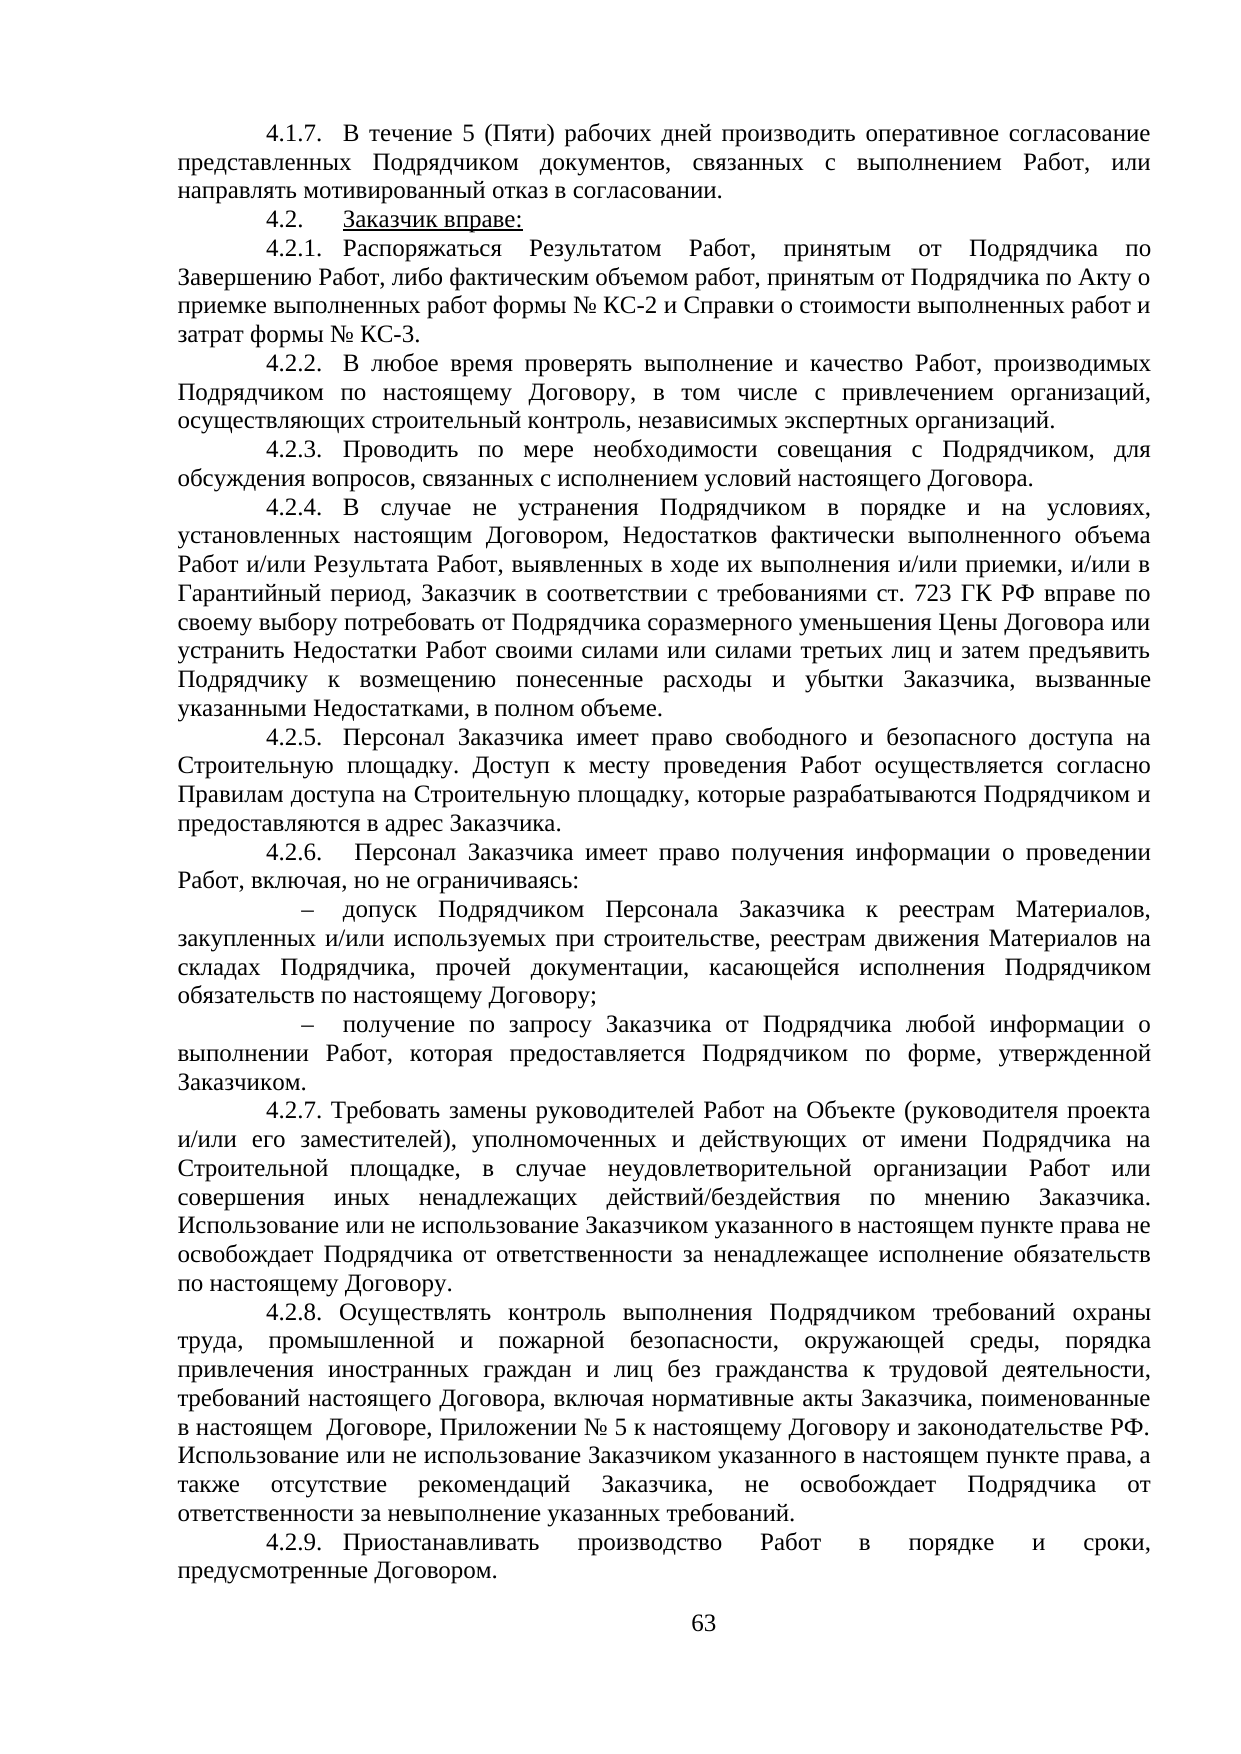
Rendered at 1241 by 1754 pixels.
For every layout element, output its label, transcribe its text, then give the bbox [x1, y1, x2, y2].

text – получение по запросу Заказчика от Подрядчика любой информации о выполнении Работ, которая предоставляется Подрядчиком по форме, утвержденной Заказчиком. [177, 1009, 1152, 1096]
text 4.2.5. Персонал Заказчика имеет право свободного и безопасного доступа на Строительную площадку. Доступ к месту проведения Работ осуществляется согласно Правилам доступа на Строительную площадку, которые разрабатываются Подрядчиком и предоставляются в адрес Заказчика. [177, 722, 1152, 837]
text 4.1.7. В течение 5 (Пяти) рабочих дней производить оперативное согласование представленных Подрядчиком документов, связанных с выполнением Работ, или направлять мотивированный отказ в согласовании. [177, 118, 1152, 204]
text 4.2.9. Приостанавливать производство Работ в порядке и сроки, предусмотренные Договором. [177, 1527, 1152, 1584]
text 4.2.6. Персонал Заказчика имеет право получения информации о проведении Работ, включая, но не ограничиваясь: [177, 837, 1152, 894]
text 4.2.8. Осуществлять контроль выполнения Подрядчиком требований охраны труда, промышленной и пожарной безопасности, окружающей среды, порядка привлечения иностранных граждан и лиц без гражданства к трудовой деятельности, требований настоящего Договора, включая нормативные акты Заказчика, поименованные в настоящем Договоре, Приложении № 5 к настоящему Договору и законодательстве РФ. Использование или не использование Заказчиком указанного в настоящем пункте права, а также отсутствие рекомендаций Заказчика, не освобождает Подрядчика от ответственности за невыполнение указанных требований. [177, 1297, 1152, 1527]
text 4.2. Заказчик вправе: [177, 204, 1152, 233]
text 4.2.4. В случае не устранения Подрядчиком в порядке и на условиях, установленных настоящим Договором, Недостатков фактически выполненного объема Работ и/или Результата Работ, выявленных в ходе их выполнения и/или приемки, и/или в Гарантийный период, Заказчик в соответствии с требованиями ст. 723 ГК РФ вправе по своему выбору потребовать от Подрядчика соразмерного уменьшения Цены Договора или устранить Недостатки Работ своими силами или силами третьих лиц и затем предъявить Подрядчику к возмещению понесенные расходы и убытки Заказчика, вызванные указанными Недостатками, в полном объеме. [177, 492, 1152, 722]
text 4.2.2. В любое время проверять выполнение и качество Работ, производимых Подрядчиком по настоящему Договору, в том числе с привлечением организаций, осуществляющих строительный контроль, независимых экспертных организаций. [177, 348, 1152, 434]
text 4.2.3. Проводить по мере необходимости совещания с Подрядчиком, для обсуждения вопросов, связанных с исполнением условий настоящего Договора. [177, 434, 1152, 492]
text 4.2.7. Требовать замены руководителей Работ на Объекте (руководителя проекта и/или его заместителей), уполномоченных и действующих от имени Подрядчика на Строительной площадке, в случае неудовлетворительной организации Работ или совершения иных ненадлежащих действий/бездействия по мнению Заказчика. Использование или не использование Заказчиком указанного в настоящем пункте права не освобождает Подрядчика от ответственности за ненадлежащее исполнение обязательств по настоящему Договору. [177, 1096, 1152, 1297]
text 4.2.1. Распоряжаться Результатом Работ, принятым от Подрядчика по Завершению Работ, либо фактическим объемом работ, принятым от Подрядчика по Акту о приемке выполненных работ формы № КС-2 и Справки о стоимости выполненных работ и затрат формы № КС-3. [177, 233, 1152, 348]
text – допуск Подрядчиком Персонала Заказчика к реестрам Материалов, закупленных и/или используемых при строительстве, реестрам движения Материалов на складах Подрядчика, прочей документации, касающейся исполнения Подрядчиком обязательств по настоящему Договору; [177, 894, 1152, 1009]
